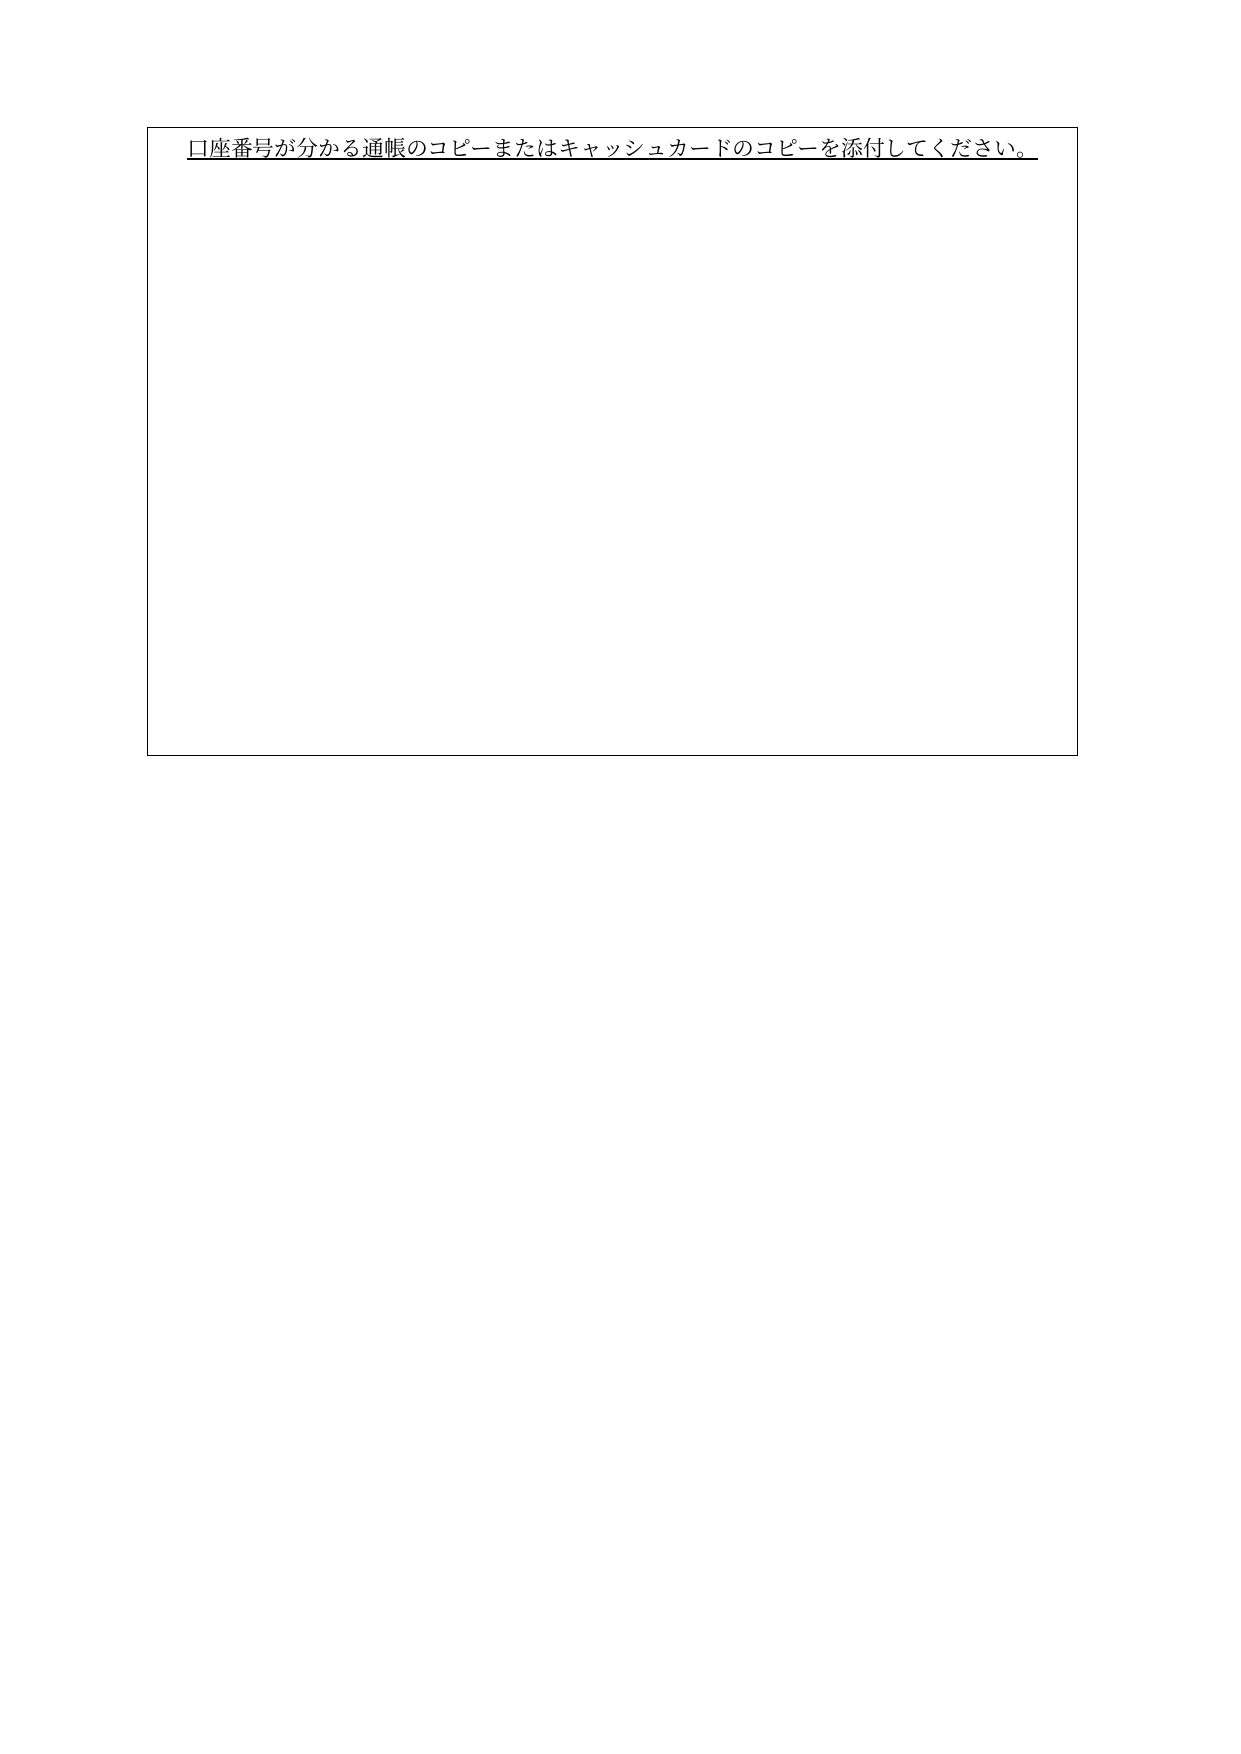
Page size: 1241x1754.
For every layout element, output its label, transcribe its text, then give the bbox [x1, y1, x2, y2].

table_header 口座番号が分かる通帳のコピーまたはキャッシュカードのコピーを添付してください。 [148, 128, 1077, 755]
